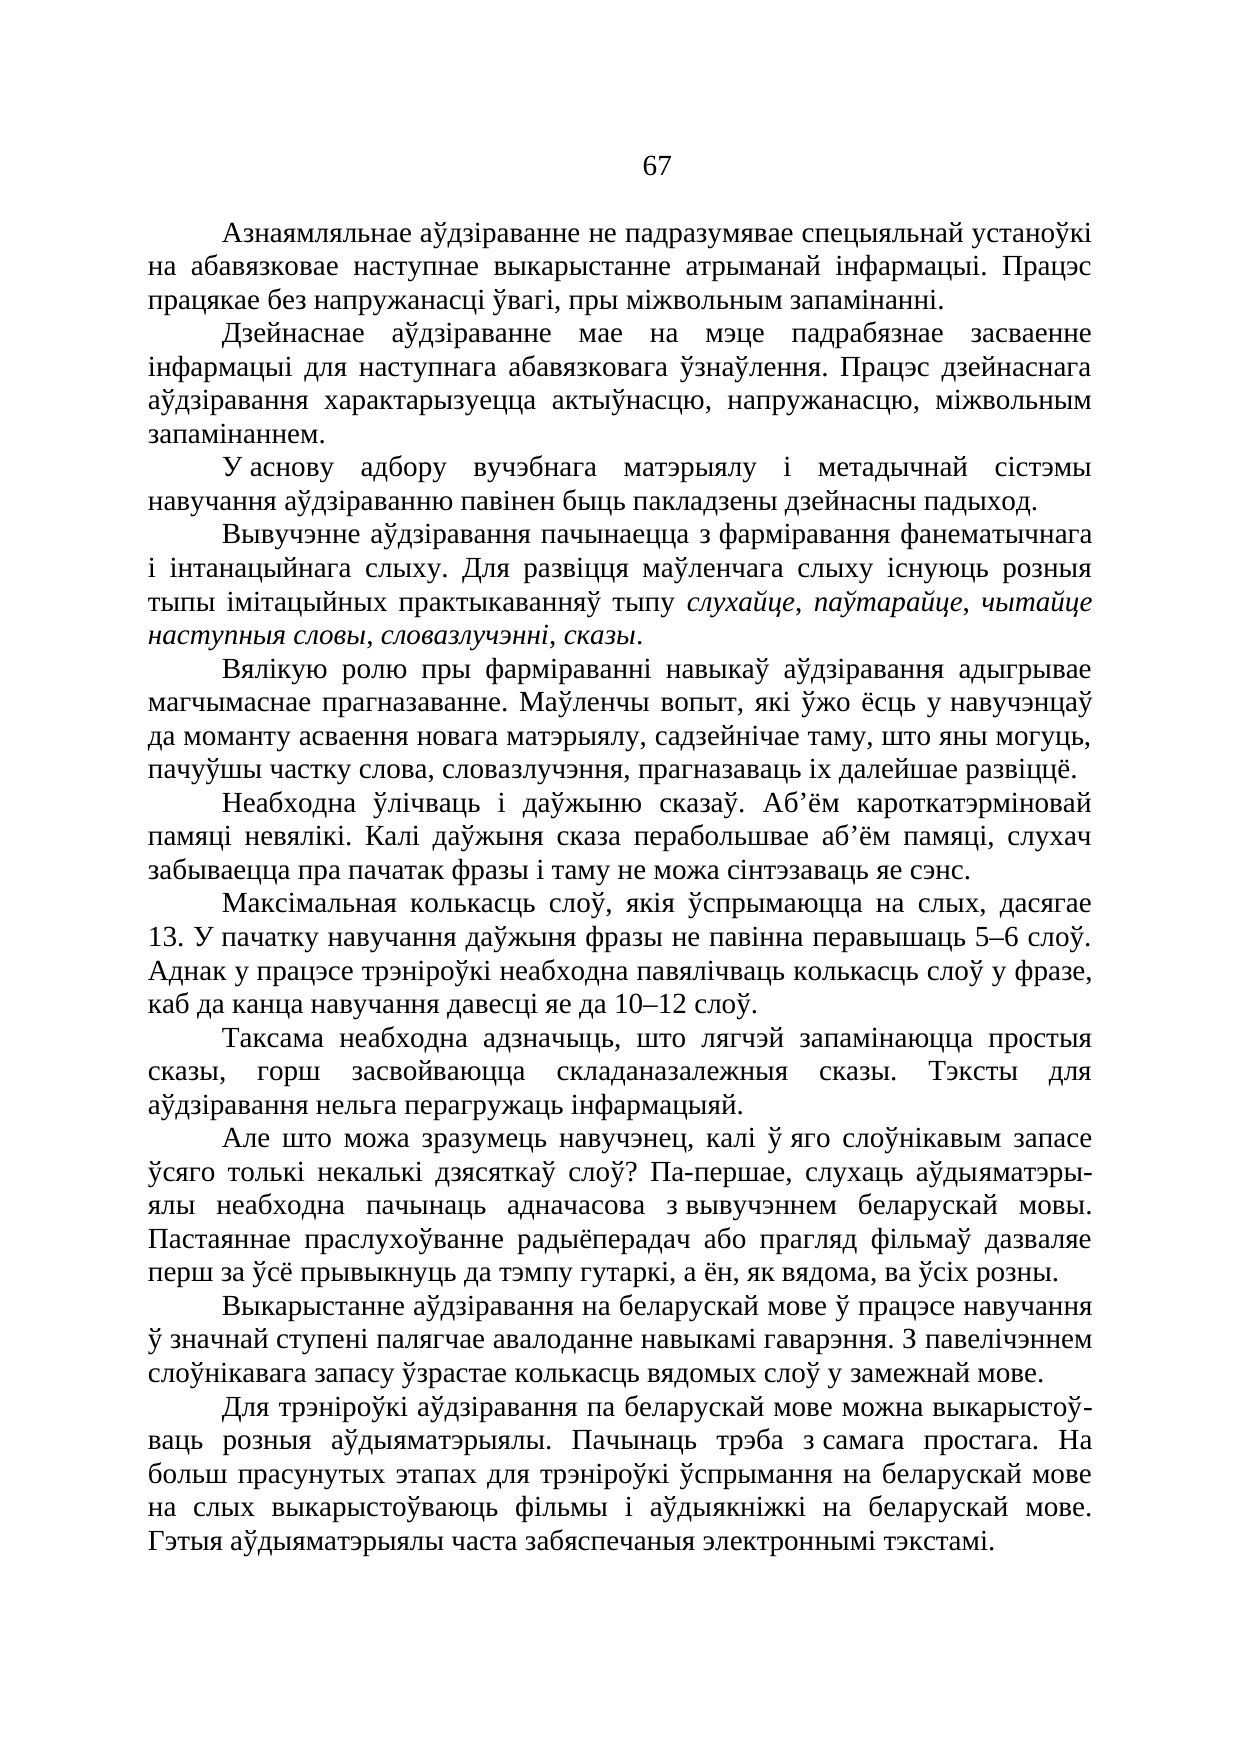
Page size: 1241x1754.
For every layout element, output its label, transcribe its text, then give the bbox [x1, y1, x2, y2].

text Максімальная колькасць слоў, якія ўспрымаюцца на слых, дасягае 13. У пачатку навучання даўжыня фразы не павінна перавышаць 5–6 слоў. Аднак у працэсе трэніроўкі неабходна павялічваць колькасць слоў у фразе, каб да канца навучання давесці яе да 10–12 слоў. [148, 886, 1092, 1020]
text Але што можа зразумець навучэнец, калі ў яго слоўнікавым запасе ўсяго толькі некалькі дзясяткаў слоў? Па-першае, слухаць аўдыяматэрыялы неабходна пачынаць адначасова з вывучэннем беларускай мовы. Пастаяннае праслухоўванне радыёперадач або прагляд фільмаў дазваляе перш за ўсё прывыкнуць да тэмпу гутаркі, а ён, як вядома, ва ўсіх розны. [148, 1120, 1092, 1288]
text Выкарыстанне аўдзіравання на беларускай мове ў працэсе навучання ў значнай ступені палягчае авалоданне навыкамі гаварэння. З павелічэннем слоўнікавага запасу ўзрастае колькасць вядомых слоў у замежнай мове. [148, 1288, 1092, 1389]
text У аснову адбору вучэбнага матэрыялу і метадычнай сістэмы навучання аўдзіраванню павінен быць пакладзены дзейнасны падыход. [148, 449, 1092, 517]
text Дзейнаснае аўдзіраванне мае на мэце падрабязнае засваенне інфармацыі для наступнага абавязковага ўзнаўлення. Працэс дзейнаснага аўдзіравання характарызуецца актыўнасцю, напружанасцю, міжвольным запамінаннем. [148, 315, 1092, 449]
text Для трэніроўкі аўдзіравання па беларускай мове можна выкарыстоўваць розныя аўдыяматэрыялы. Пачынаць трэба з самага простага. На больш прасунутых этапах для трэніроўкі ўспрымання на беларускай мове на слых выкарыстоўваюць фільмы і аўдыякніжкі на беларускай мове. Гэтыя аўдыяматэрыялы часта забяспечаныя электроннымі тэкстамі. [148, 1389, 1092, 1556]
text Таксама неабходна адзначыць, што лягчэй запамінаюцца простыя сказы, горш засвойваюцца складаназалежныя сказы. Тэксты для аўдзіравання нельга перагружаць інфармацыяй. [148, 1020, 1092, 1120]
text Неабходна ўлічваць і даўжыню сказаў. Аб’ём кароткатэрміновай памяці невялікі. Калі даўжыня сказа перабольшвае аб’ём памяці, слухач забываецца пра пачатак фразы і таму не можа сінтэзаваць яе сэнс. [148, 785, 1092, 886]
text Вывучэнне аўдзіравання пачынаецца з фарміравання фанематычнага і інтанацыйнага слыху. Для развіцця маўленчага слыху існуюць розныя тыпы імітацыйных практыкаванняў тыпу слухайце, паўтарайце, чытайце наступныя словы, словазлучэнні, сказы. [148, 517, 1092, 651]
text Вялікую ролю пры фарміраванні навыкаў аўдзіравання адыгрывае магчымаснае прагназаванне. Маўленчы вопыт, які ўжо ёсць у навучэнцаў да моманту асваення новага матэрыялу, садзейнічае таму, што яны могуць, пачуўшы частку слова, словазлучэння, прагназаваць іх далейшае развіццё. [148, 651, 1092, 785]
text Азнаямляльнае аўдзіраванне не падразумявае спецыяльнай устаноўкі на абавязковае наступнае выкарыстанне атрыманай інфармацыі. Працэс працякае без напружанасці ўвагі, пры міжвольным запамінанні. [148, 215, 1092, 315]
